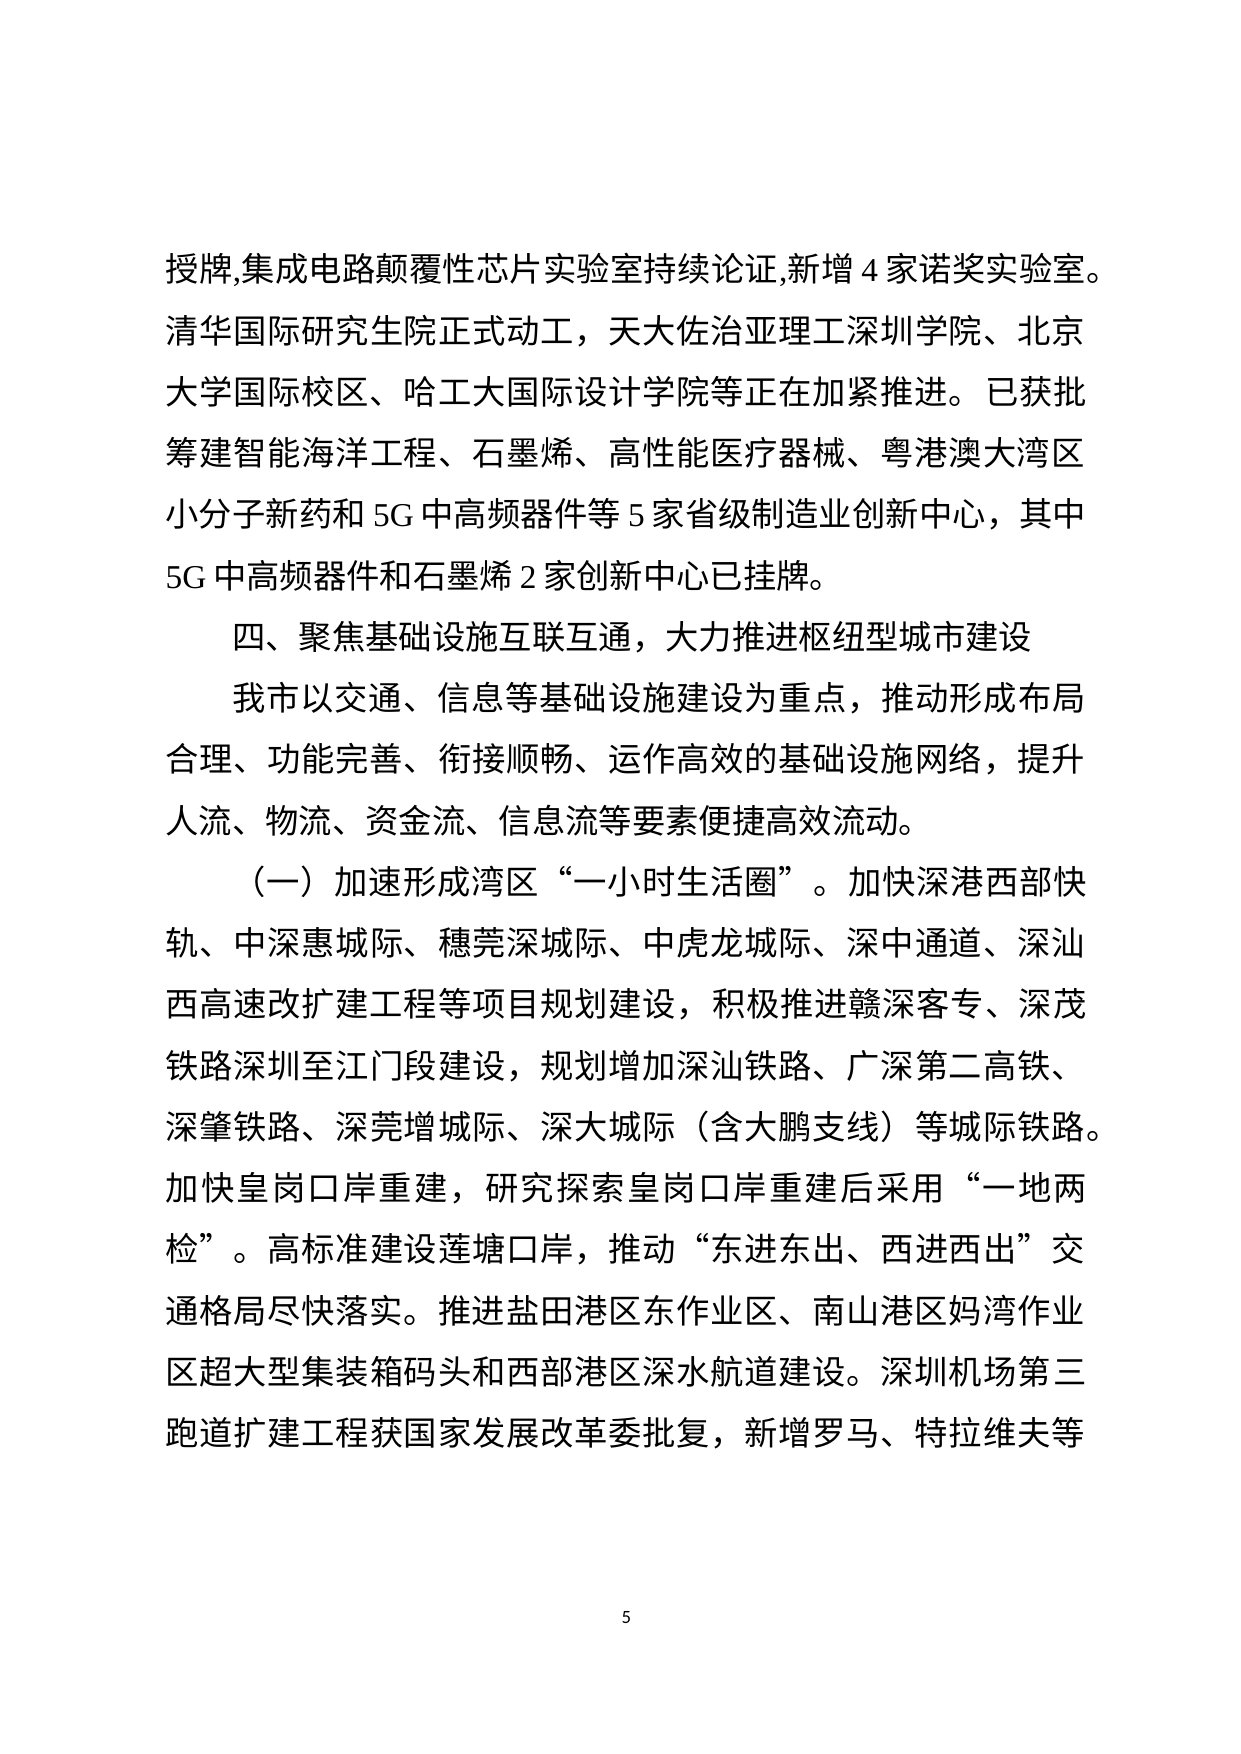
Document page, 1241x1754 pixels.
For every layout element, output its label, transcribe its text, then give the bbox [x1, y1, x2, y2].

text 我市以交通、信息等基础设施建设为重点，推动形成布局合理、功能完善、衔接顺畅、运作高效的基础设施网络，提升人流、物流、资金流、信息流等要素便捷高效流动。 [165, 662, 1087, 845]
text 四、聚焦基础设施互联互通，大力推进枢纽型城市建设 [165, 600, 1087, 662]
